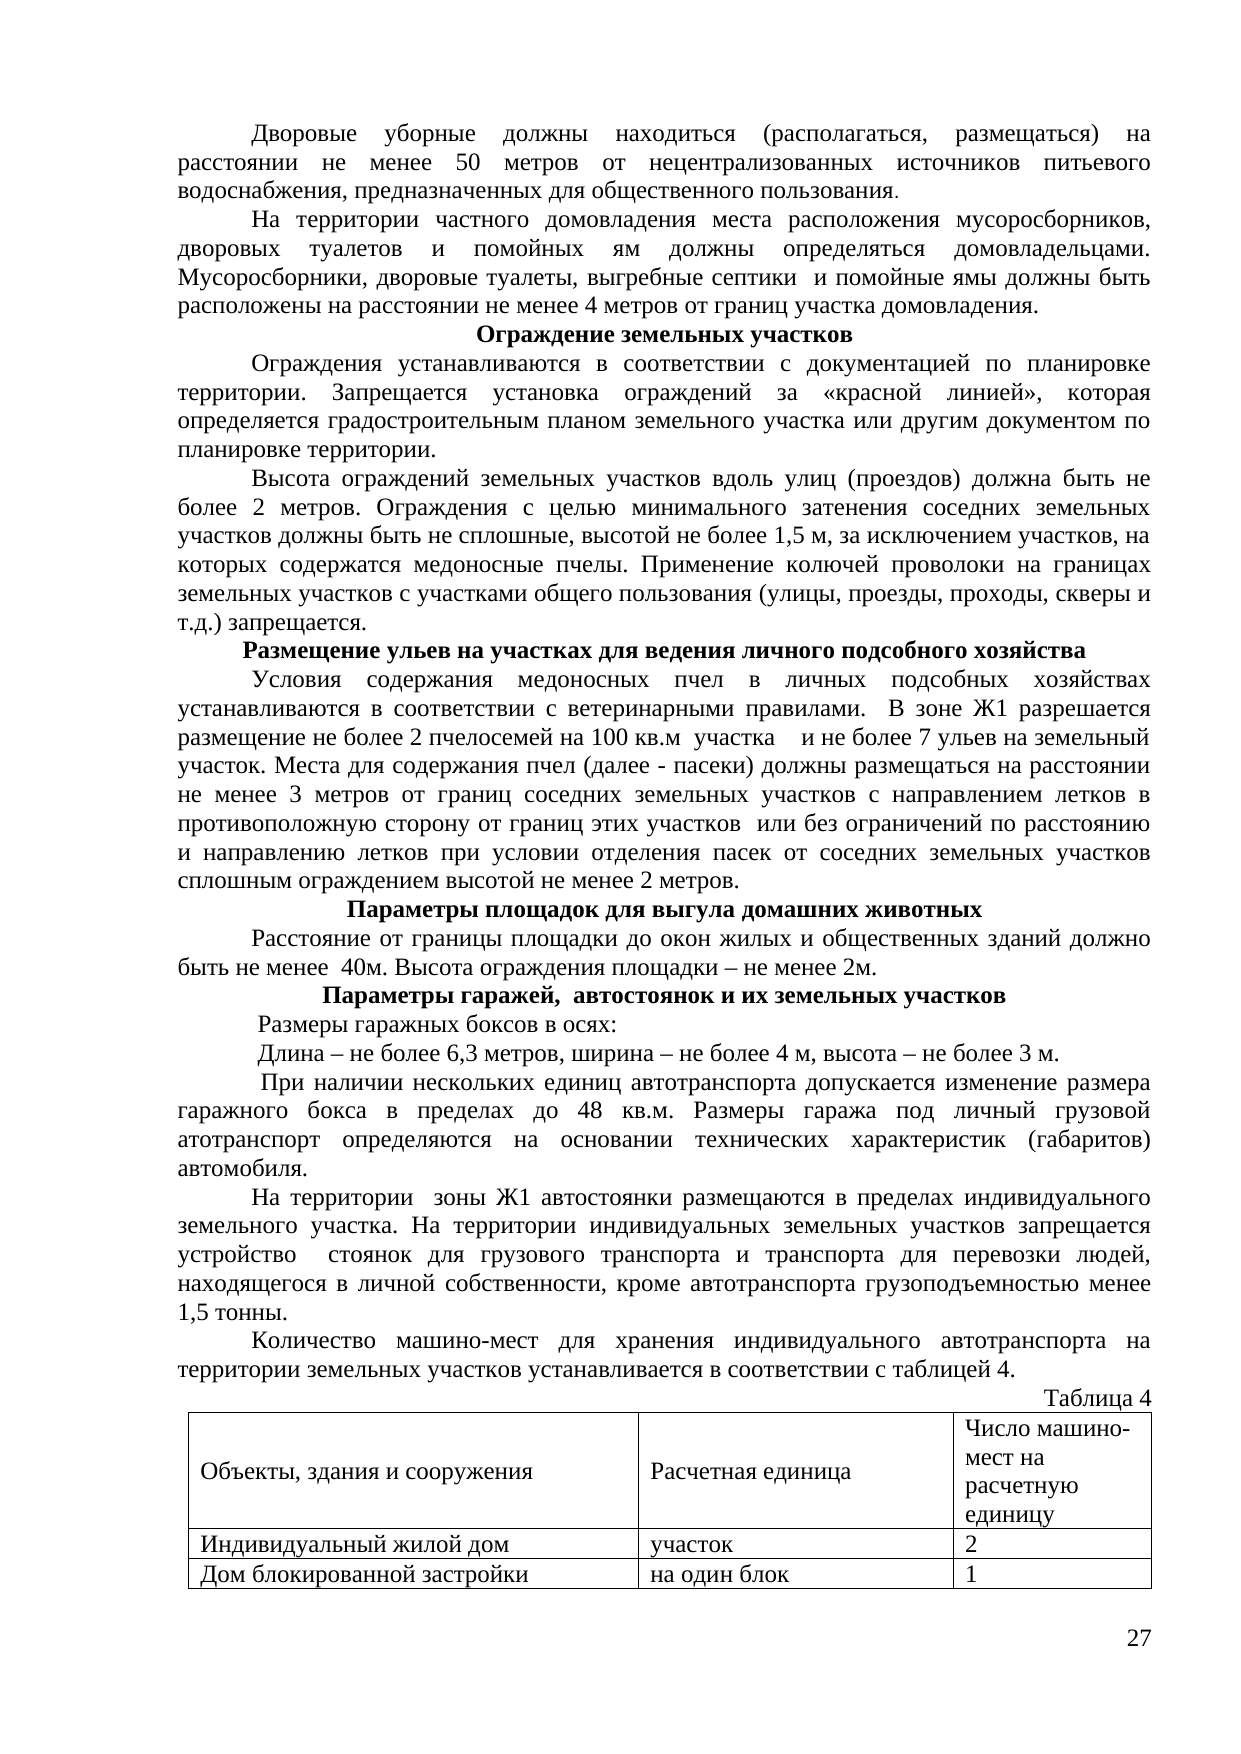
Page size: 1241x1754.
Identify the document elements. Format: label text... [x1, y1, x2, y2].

text Количество машино-мест для хранения индивидуального автотранспорта на территории земельных участков устанавливается в соответствии с таблицей 4. [177, 1326, 1152, 1383]
table_cell Индивидуальный жилой дом [189, 1529, 638, 1558]
text Высота ограждений земельных участков вдоль улиц (проездов) должна быть не более 2 метров. Ограждения с целью минимального затенения соседних земельных участков должны быть не сплошные, высотой не более , за исключением участков, на которых содержатся медоносные пчелы. Применение колючей проволоки на границах земельных участков с участками общего пользования (улицы, проезды, проходы, скверы и т.д.) запрещается. [177, 463, 1152, 636]
text Ограждения устанавливаются в соответствии с документацией по планировке территории. Запрещается установка ограждений за «красной линией», которая определяется градостроительным планом земельного участка или другим документом по планировке территории. [177, 348, 1152, 463]
table_header Объекты, здания и сооружения [189, 1413, 638, 1528]
table_cell 1 [954, 1559, 1151, 1587]
table_header Число машино-мест на расчетную единицу [954, 1413, 1151, 1528]
text Ограждение земельных участков [177, 319, 1152, 348]
text Таблица 4 [177, 1383, 1152, 1412]
table_cell 2 [954, 1529, 1151, 1558]
table_header Расчетная единица [639, 1413, 953, 1528]
text Длина – не более , ширина – не более , высота – не более . [177, 1038, 1152, 1067]
table_cell на один блок [639, 1559, 953, 1587]
text Параметры гаражей, автостоянок и их земельных участков [177, 981, 1152, 1009]
text Размеры гаражных боксов в осях: [177, 1009, 1152, 1038]
table_cell участок [639, 1529, 953, 1558]
text Размещение ульев на участках для ведения личного подсобного хозяйства [177, 636, 1152, 664]
text При наличии нескольких единиц автотранспорта допускается изменение размера гаражного бокса в пределах до 48 кв.м. Размеры гаража под личный грузовой атотранспорт определяются на основании технических характеристик (габаритов) автомобиля. [177, 1067, 1152, 1182]
table_cell Дом блокированной застройки [189, 1559, 638, 1587]
text На территории частного домовладения места расположения мусоросборников, дворовых туалетов и помойных ям должны определяться домовладельцами. Мусоросборники, дворовые туалеты, выгребные септики и помойные ямы должны быть расположены на расстоянии не менее от границ участка домовладения. [177, 204, 1152, 319]
text Условия содержания медоносных пчел в личных подсобных хозяйствах устанавливаются в соответствии с ветеринарными правилами. В зоне Ж1 разрешается размещение не более 2 пчелосемей на 100 кв.м участка и не более 7 ульев на земельный участок. Места для содержания пчел (далее - пасеки) должны размещаться на расстоянии не менее 3 метров от границ соседних земельных участков с направлением летков в противоположную сторону от границ этих участков или без ограничений по расстоянию и направлению летков при условии отделения пасек от соседних земельных участков сплошным ограждением высотой не менее 2 метров. [177, 664, 1152, 894]
text На территории зоны Ж1 автостоянки размещаются в пределах индивидуального земельного участка. На территории индивидуальных земельных участков запрещается устройство стоянок для грузового транспорта и транспорта для перевозки людей, находящегося в личной собственности, кроме автотранспорта грузоподъемностью менее 1,5 тонны. [177, 1182, 1152, 1326]
text Параметры площадок для выгула домашних животных [177, 894, 1152, 923]
text Расстояние от границы площадки до окон жилых и общественных зданий должно быть не менее 40м. Высота ограждения площадки – не менее 2м. [177, 923, 1152, 981]
text Дворовые уборные должны находиться (располагаться, размещаться) на расстоянии не менее 50 метров от нецентрализованных источников питьевого водоснабжения, предназначенных для общественного пользования. [177, 118, 1152, 204]
